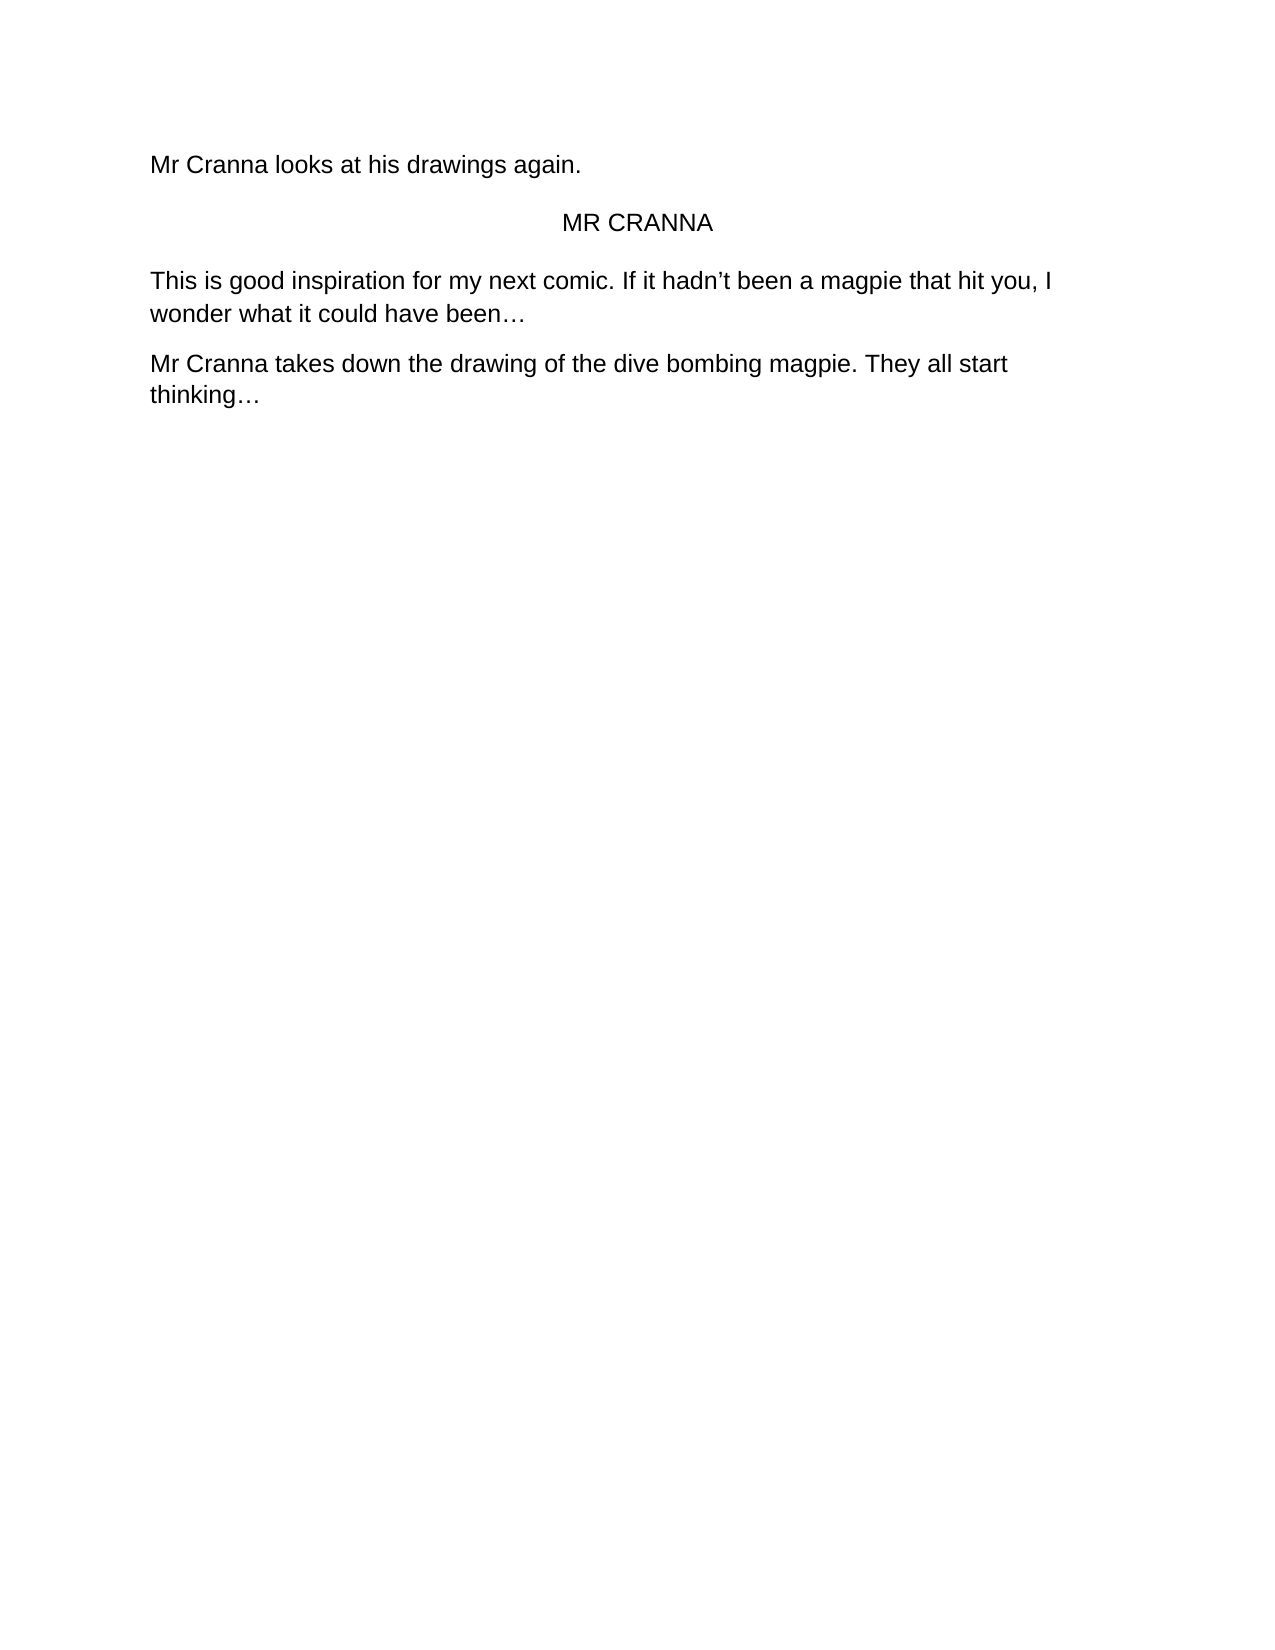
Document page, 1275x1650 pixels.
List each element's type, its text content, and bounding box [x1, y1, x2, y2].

text Mr Cranna takes down the drawing of the dive bombing magpie. They all start thinking… [150, 349, 1125, 408]
text This is good inspiration for my next comic. If it hadn’t been a magpie that hit you, I wonder what it could have been… [150, 266, 1125, 328]
text MR CRANNA [150, 208, 1125, 237]
text Mr Cranna looks at his drawings again. [150, 150, 1125, 179]
